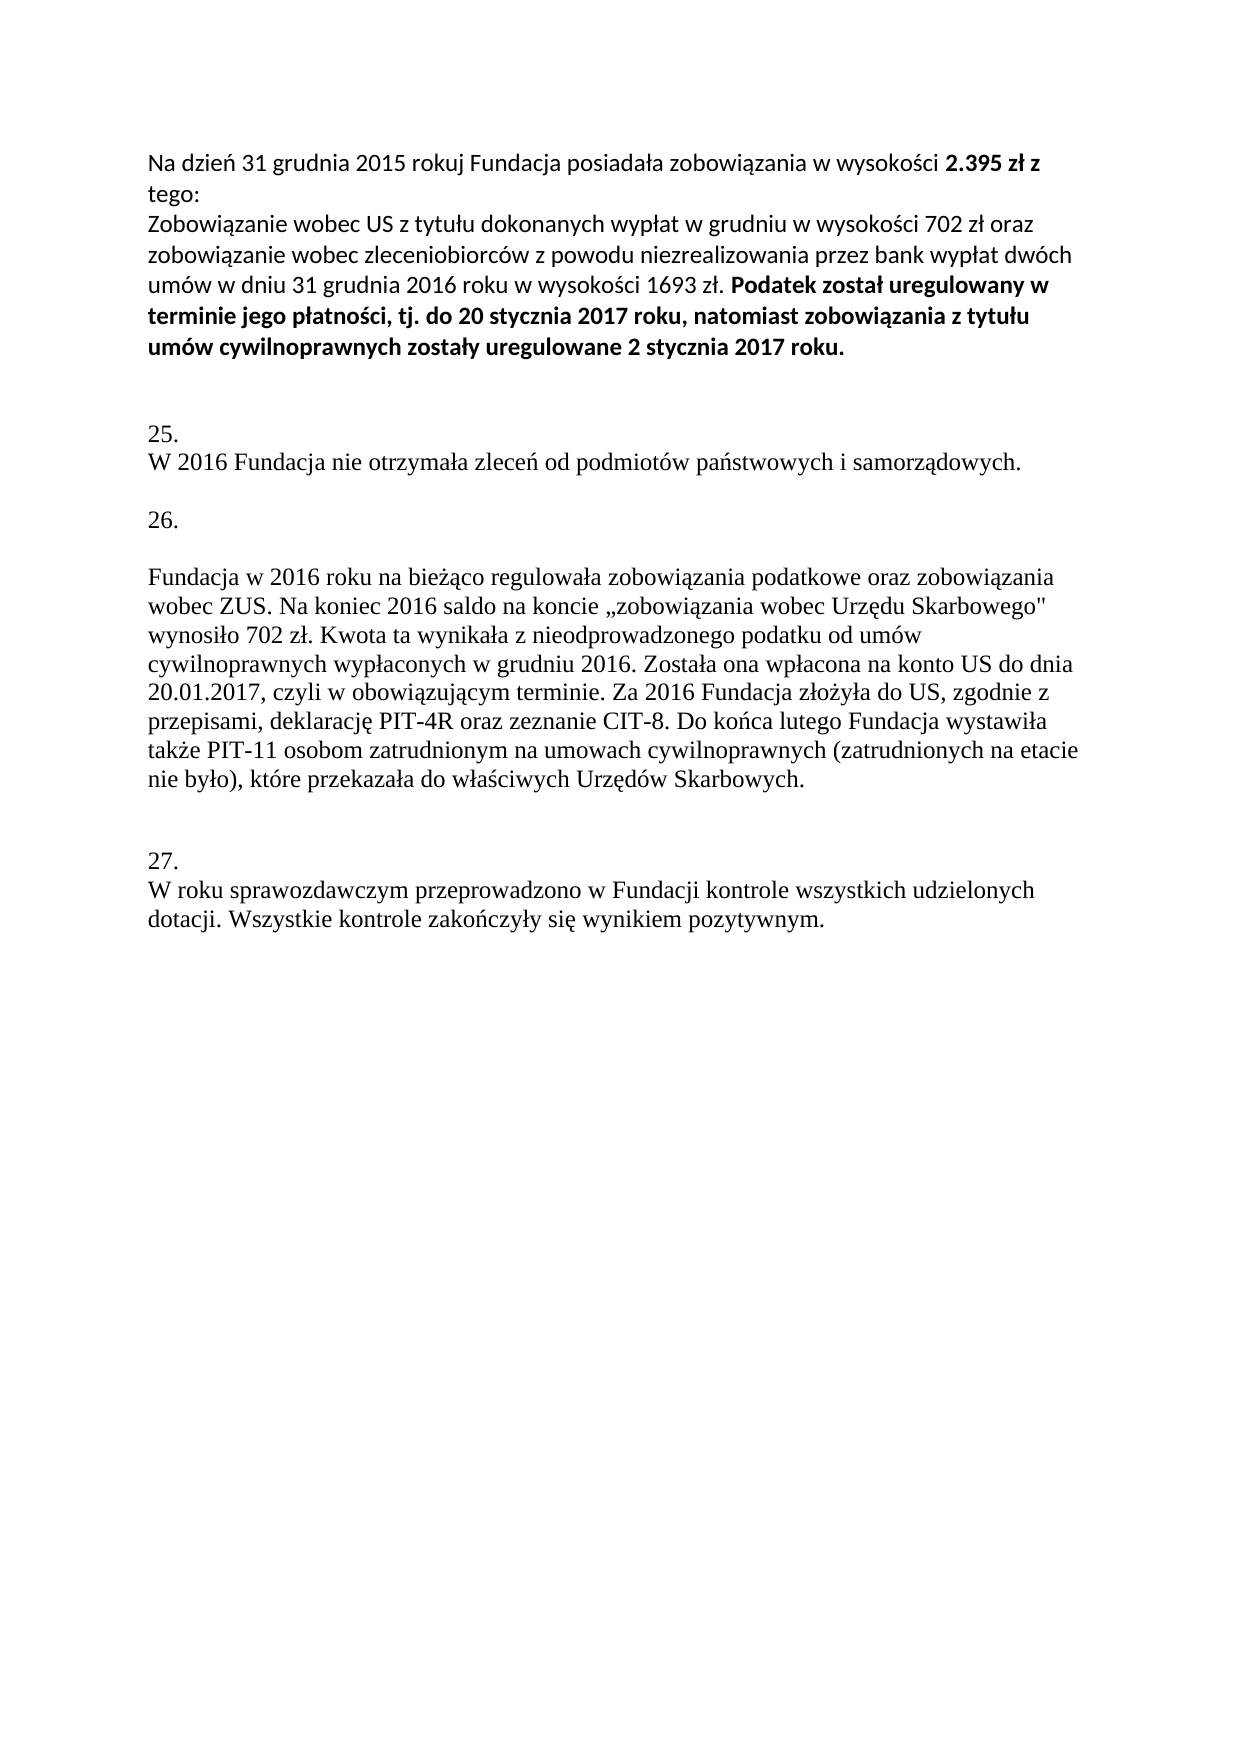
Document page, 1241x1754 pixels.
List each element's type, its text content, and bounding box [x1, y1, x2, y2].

text 25. [148, 419, 1093, 447]
text W 2016 Fundacja nie otrzymała zleceń od podmiotów państwowych i samorządowych. [148, 447, 1093, 476]
text W roku sprawozdawczym przeprowadzono w Fundacji kontrole wszystkich udzielonych dotacji. Wszystkie kontrole zakończyły się wynikiem pozytywnym. [148, 875, 1093, 932]
text Zobowiązanie wobec US z tytułu dokonanych wypłat w grudniu w wysokości 702 zł oraz zobowiązanie wobec zleceniobiorców z powodu niezrealizowania przez bank wypłat dwóch umów w dniu 31 grudnia 2016 roku w wysokości 1693 zł. Podatek został uregulowany w terminie jego płatności, tj. do 20 stycznia 2017 roku, natomiast zobowiązania z tytułu umów cywilnoprawnych zostały uregulowane 2 stycznia 2017 roku. [148, 209, 1093, 361]
text Fundacja w 2016 roku na bieżąco regulowała zobowiązania podatkowe oraz zobowiązania wobec ZUS. Na koniec 2016 saldo na koncie „zobowiązania wobec Urzędu Skarbowego" wynosiło 702 zł. Kwota ta wynikała z nieodprowadzonego podatku od umów cywilnoprawnych wypłaconych w grudniu 2016. Została ona wpłacona na konto US do dnia 20.01.2017, czyli w obowiązującym terminie. Za 2016 Fundacja złożyła do US, zgodnie z przepisami, deklarację PIT-4R oraz zeznanie CIT-8. Do końca lutego Fundacja wystawiła także PIT-11 osobom zatrudnionym na umowach cywilnoprawnych (zatrudnionych na etacie nie było), które przekazała do właściwych Urzędów Skarbowych. [148, 562, 1093, 792]
text Na dzień 31 grudnia 2015 rokuj Fundacja posiadała zobowiązania w wysokości 2.395 zł z tego: [148, 148, 1093, 209]
text 26. [148, 505, 1093, 534]
text 27. [148, 846, 1093, 875]
